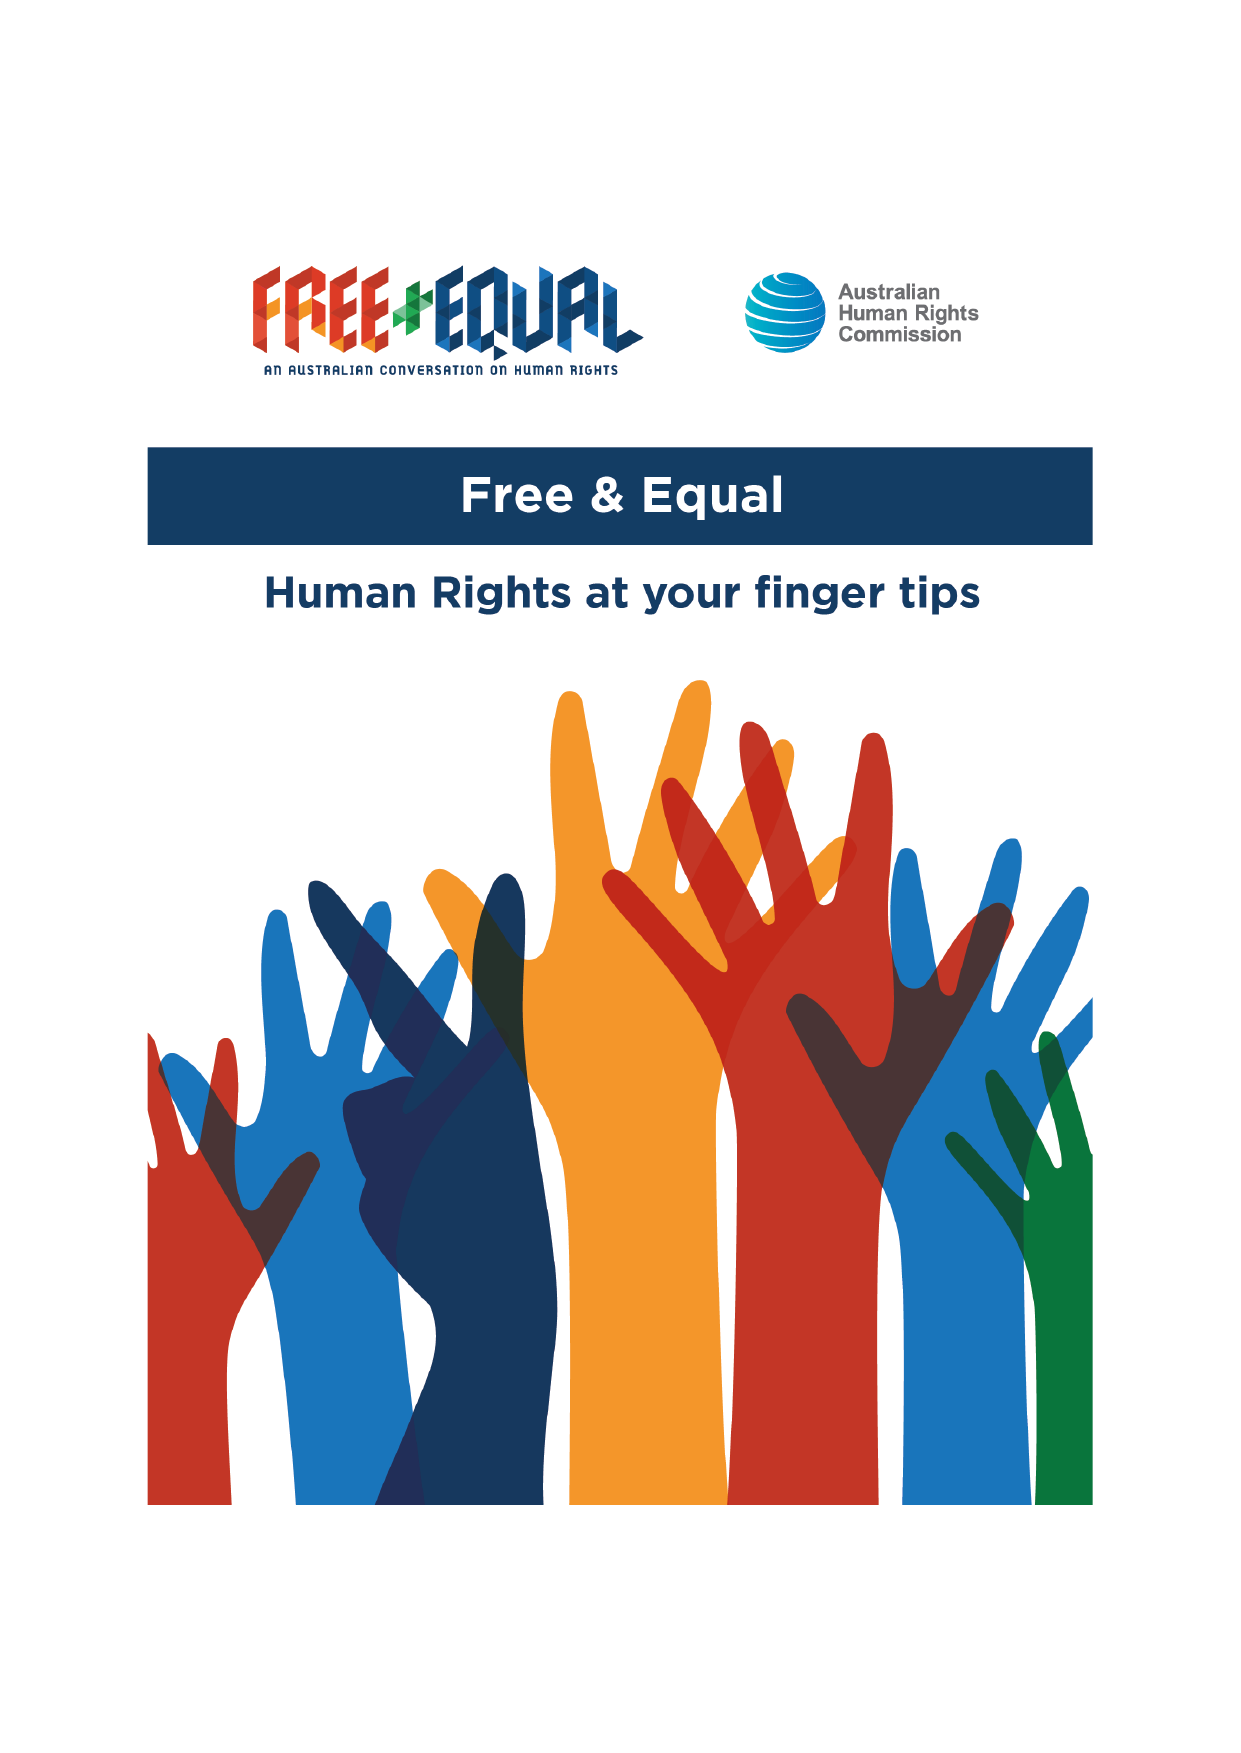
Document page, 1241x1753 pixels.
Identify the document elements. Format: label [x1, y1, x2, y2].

picture [147, 163, 1093, 1505]
